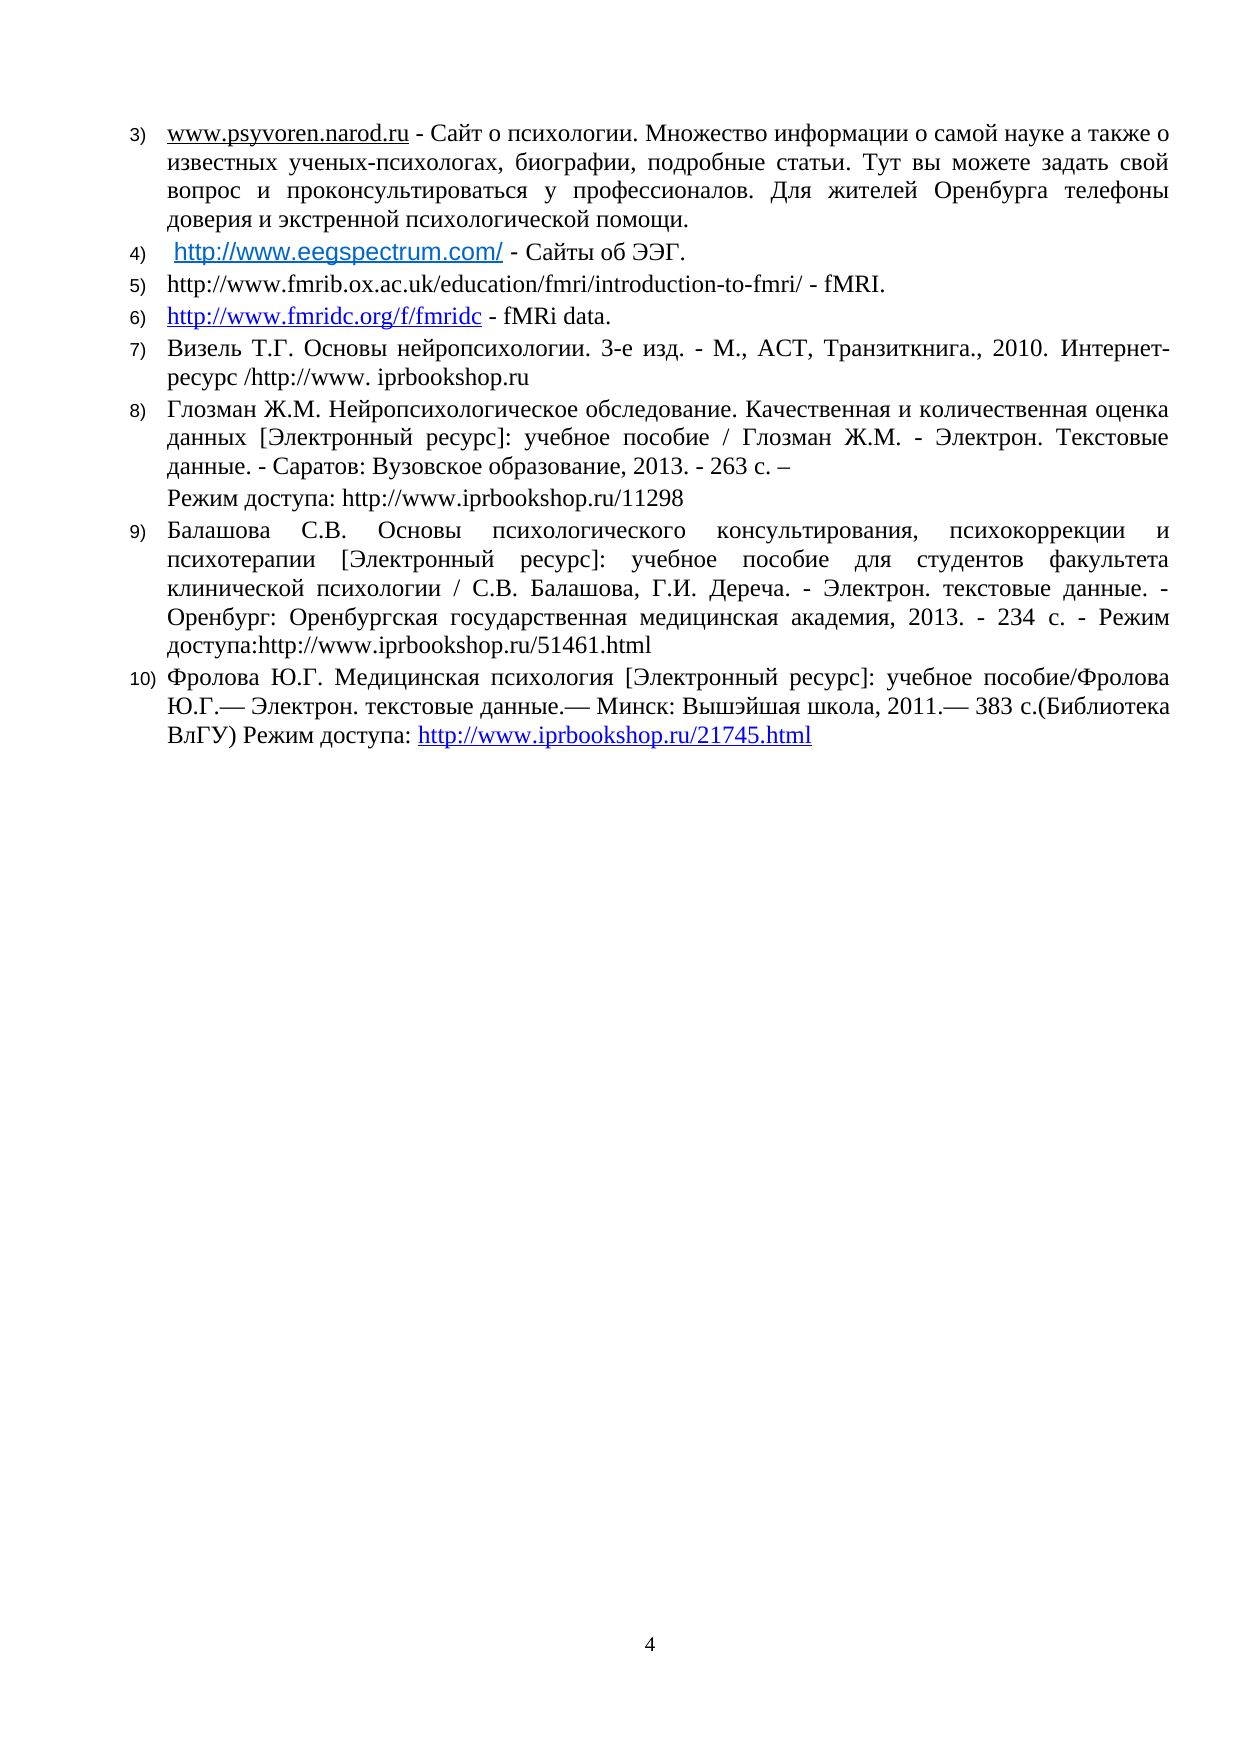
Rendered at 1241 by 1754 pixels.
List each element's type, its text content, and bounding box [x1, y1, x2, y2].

list http://www.fmrib.ox.ac.uk/education/fmri/introduction-to-fmri/ - fMRI. [129, 269, 1170, 297]
list http://www.eegspectrum.com/ - Сайты об ЭЭГ. [129, 236, 1170, 265]
list http://www.fmridc.org/f/fmridc - fMRi data. [129, 301, 1170, 329]
list Фролова Ю.Г. Медицинская психология [Электронный ресурс]: учебное пособие/Фролова Ю.Г.— Электрон. текстовые данные.— Минск: Вышэйшая школа, 2011.— 383 c.(Библиотека ВлГУ) Режим доступа: http://www.iprbookshop.ru/21745.html [129, 662, 1170, 749]
list Визель Т.Г. Основы нейропсихологии. 3-е изд. - М., АСТ, Транзиткнига., 2010. Интернет-ресурс /http://www. iprbookshop.ru [129, 333, 1170, 390]
list www.psyvoren.narod.ru - Сайт о психологии. Множество информации о самой науке а также о известных ученых-психологах, биографии, подробные статьи. Тут вы можете задать свой вопрос и проконсультироваться у профессионалов. Для жителей Оренбурга телефоны доверия и экстренной психологической помощи. [129, 118, 1170, 233]
text Режим доступа: http://www.iprbookshop.ru/11298 [167, 483, 1170, 512]
list Балашова С.В. Основы психологического консультирования, психокоррекции и психотерапии [Электронный ресурс]: учебное пособие для студентов факультета клинической психологии / С.В. Балашова, Г.И. Дереча. - Электрон. текстовые данные. - Оренбург: Оренбургская государственная медицинская академия, 2013. - 234 c. - Режим доступа:http://www.iprbookshop.ru/51461.html [129, 515, 1170, 659]
list Глозман Ж.М. Нейропсихологическое обследование. Качественная и количественная оценка данных [Электронный ресурс]: учебное пособие / Глозман Ж.М. - Электрон. Текстовые данные. - Саратов: Вузовское образование, 2013. - 263 c. – [129, 394, 1170, 480]
